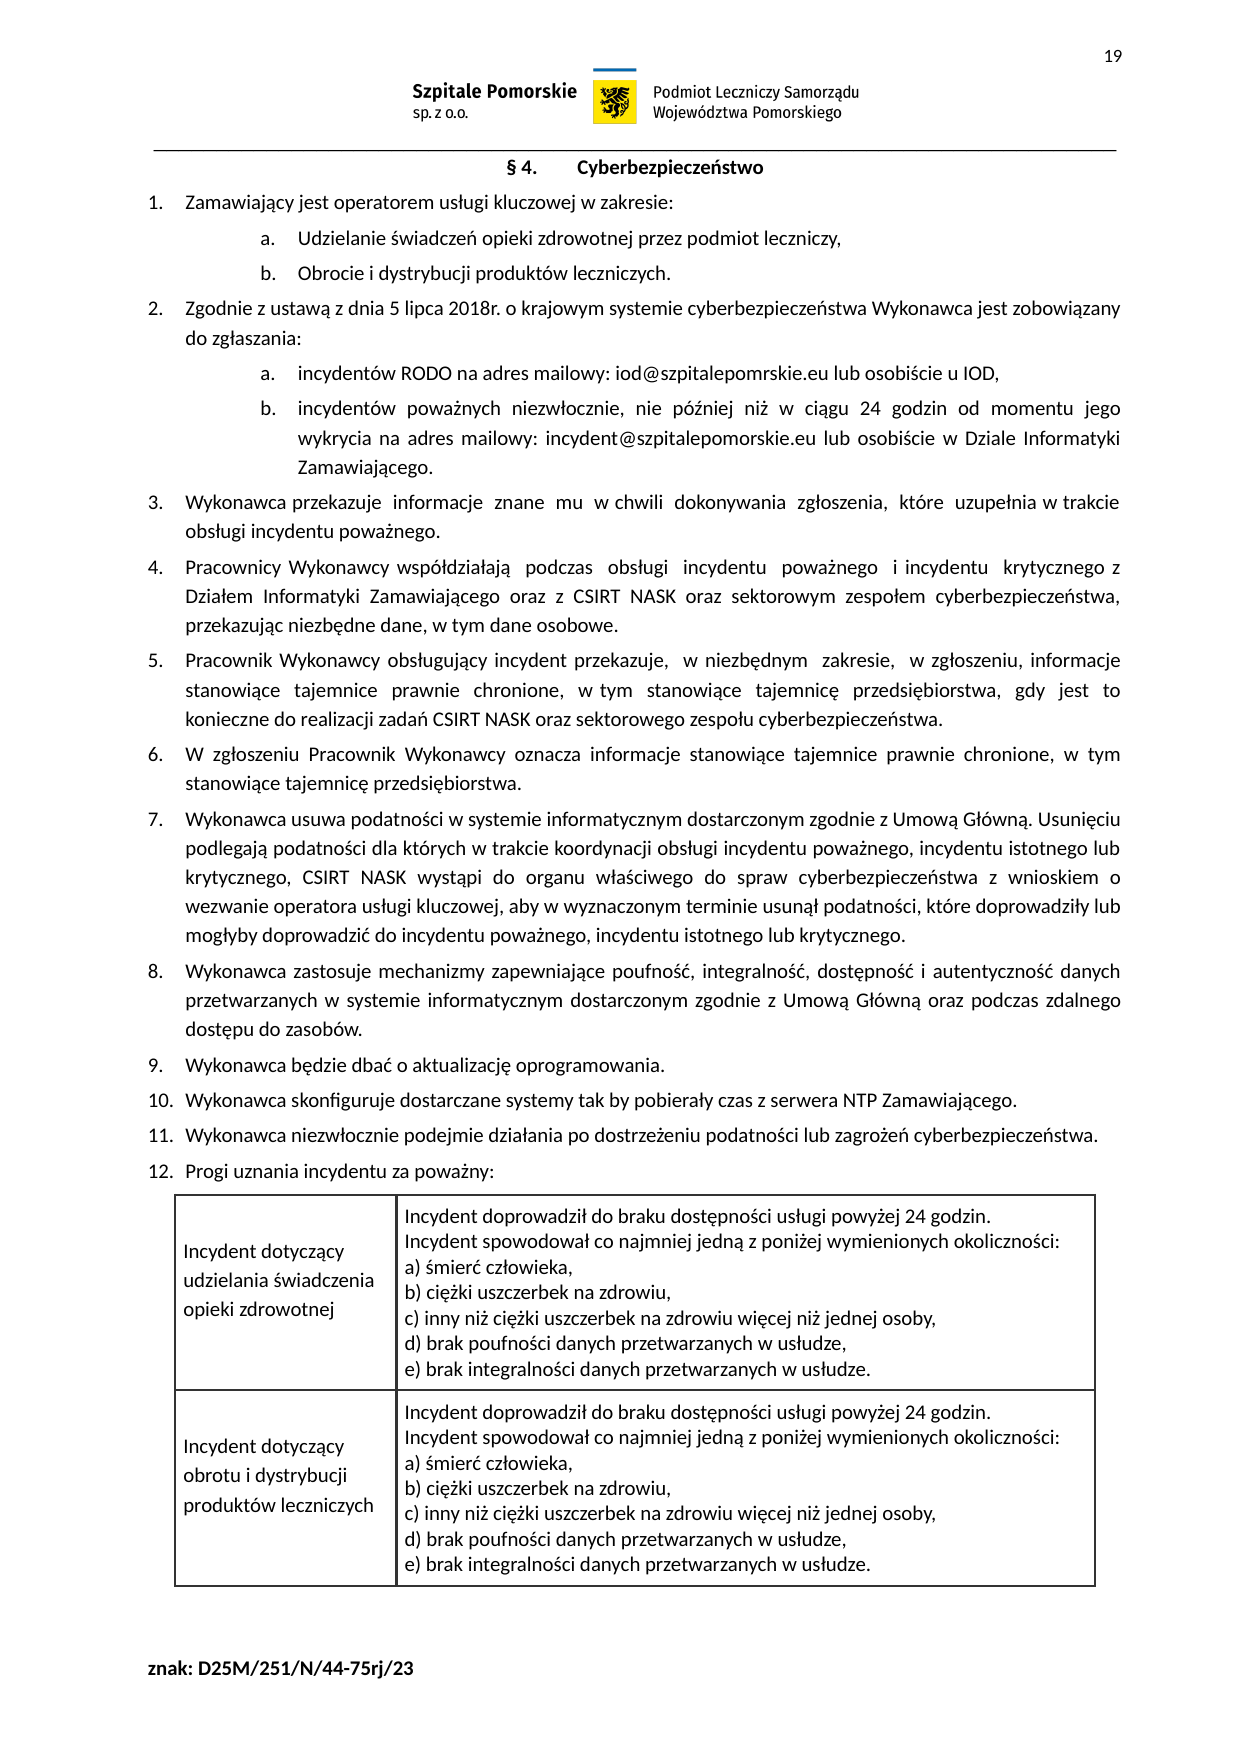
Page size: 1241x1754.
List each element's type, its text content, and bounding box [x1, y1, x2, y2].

list Wykonawca przekazuje informacje znane mu w chwili dokonywania zgłoszenia, które uzupełnia w trakcie obsługi incydentu poważnego. [148, 489, 1122, 544]
table_header Incydent doprowadził do braku dostępności usługi powyżej 24 godzin. Incydent spowodował co najmniej jedną z poniżej wymienionych okoliczności: a) śmierć człowieka, b) ciężki uszczerbek na zdrowiu, c) inny niż ciężki uszczerbek na zdrowiu więcej niż jednej osoby, d) brak poufności danych przetwarzanych w usłudze, e) brak integralności danych przetwarzanych w usłudze. [398, 1196, 1094, 1389]
list Progi uznania incydentu za poważny: [148, 1158, 1122, 1183]
list incydentów RODO na adres mailowy: iod@szpitalepomrskie.eu lub osobiście u IOD, [260, 360, 1122, 386]
list Zgodnie z ustawą z dnia 5 lipca 2018r. o krajowym systemie cyberbezpieczeństwa Wykonawca jest zobowiązany do zgłaszania: [148, 296, 1122, 350]
table_cell Incydent doprowadził do braku dostępności usługi powyżej 24 godzin. Incydent spowodował co najmniej jedną z poniżej wymienionych okoliczności: a) śmierć człowieka, b) ciężki uszczerbek na zdrowiu, c) inny niż ciężki uszczerbek na zdrowiu więcej niż jednej osoby, d) brak poufności danych przetwarzanych w usłudze, e) brak integralności danych przetwarzanych w usłudze. [398, 1391, 1094, 1585]
table_header Incydent dotyczący udzielania świadczenia opieki zdrowotnej [176, 1196, 395, 1389]
list W zgłoszeniu Pracownik Wykonawcy oznacza informacje stanowiące tajemnice prawnie chronione, w tym stanowiące tajemnicę przedsiębiorstwa. [148, 741, 1122, 796]
picture [410, 67, 859, 126]
list Wykonawca skonfiguruje dostarczane systemy tak by pobierały czas z serwera NTP Zamawiającego. [148, 1087, 1122, 1113]
list Pracownicy Wykonawcy współdziałają podczas obsługi incydentu poważnego i incydentu krytycznego z Działem Informatyki Zamawiającego oraz z CSIRT NASK oraz sektorowym zespołem cyberbezpieczeństwa, przekazując niezbędne dane, w tym dane osobowe. [148, 554, 1122, 638]
list Cyberbezpieczeństwo [148, 154, 1122, 179]
list Zamawiający jest operatorem usługi kluczowej w zakresie: [148, 189, 1122, 215]
list Pracownik Wykonawcy obsługujący incydent przekazuje, w niezbędnym zakresie, w zgłoszeniu, informacje stanowiące tajemnice prawnie chronione, w tym stanowiące tajemnicę przedsiębiorstwa, gdy jest to konieczne do realizacji zadań CSIRT NASK oraz sektorowego zespołu cyberbezpieczeństwa. [148, 648, 1122, 731]
list incydentów poważnych niezwłocznie, nie później niż w ciągu 24 godzin od momentu jego wykrycia na adres mailowy: incydent@szpitalepomorskie.eu lub osobiście w Dziale Informatyki Zamawiającego. [260, 396, 1122, 479]
list Wykonawca będzie dbać o aktualizację oprogramowania. [148, 1052, 1122, 1077]
list Obrocie i dystrybucji produktów leczniczych. [260, 260, 1122, 286]
list Wykonawca usuwa podatności w systemie informatycznym dostarczonym zgodnie z Umową Główną. Usunięciu podlegają podatności dla których w trakcie koordynacji obsługi incydentu poważnego, incydentu istotnego lub krytycznego, CSIRT NASK wystąpi do organu właściwego do spraw cyberbezpieczeństwa z wnioskiem o wezwanie operatora usługi kluczowej, aby w wyznaczonym terminie usunął podatności, które doprowadziły lub mogłyby doprowadzić do incydentu poważnego, incydentu istotnego lub krytycznego. [148, 806, 1122, 948]
list Udzielanie świadczeń opieki zdrowotnej przez podmiot leczniczy, [260, 225, 1122, 250]
list Wykonawca zastosuje mechanizmy zapewniające poufność, integralność, dostępność i autentyczność danych przetwarzanych w systemie informatycznym dostarczonym zgodnie z Umową Główną oraz podczas zdalnego dostępu do zasobów. [148, 958, 1122, 1042]
list Wykonawca niezwłocznie podejmie działania po dostrzeżeniu podatności lub zagrożeń cyberbezpieczeństwa. [148, 1123, 1122, 1148]
table_cell Incydent dotyczący obrotu i dystrybucji produktów leczniczych [176, 1391, 395, 1585]
